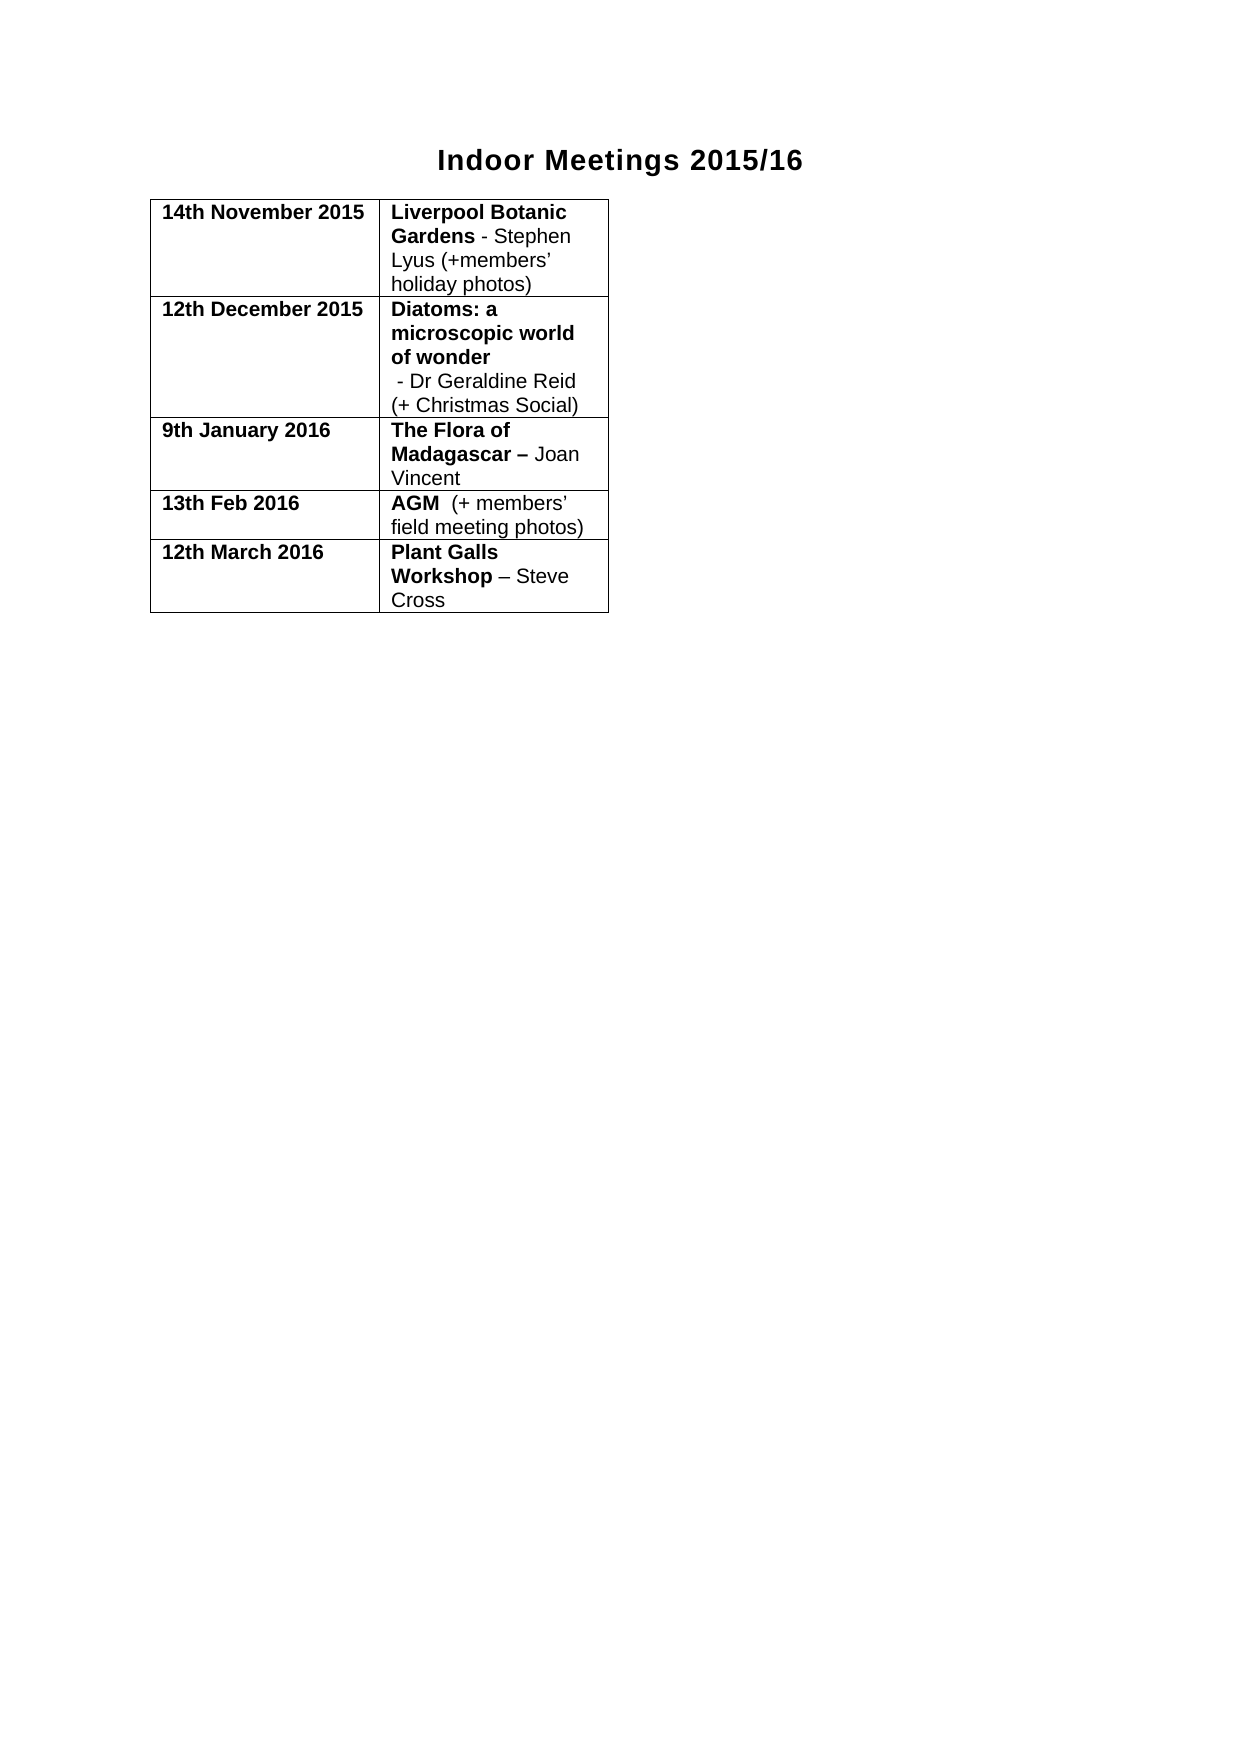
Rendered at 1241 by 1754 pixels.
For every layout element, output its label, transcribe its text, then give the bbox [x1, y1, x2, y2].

table_cell Diatoms: a microscopic world of wonder - Dr Geraldine Reid (+ Christmas Social) [380, 297, 608, 417]
table_cell 9th January 2016 [151, 418, 379, 490]
table_header 14th November 2015 [151, 200, 379, 296]
table_cell AGM (+ members’ field meeting photos) [380, 491, 608, 539]
table_cell 13th Feb 2016 [151, 491, 379, 539]
table_cell 12th March 2016 [151, 540, 379, 612]
table_cell 12th December 2015 [151, 297, 379, 417]
table_cell Plant Galls Workshop – Steve Cross [380, 540, 608, 612]
table_cell The Flora of Madagascar – Joan Vincent [380, 418, 608, 490]
table_header Liverpool Botanic Gardens - Stephen Lyus (+members’ holiday photos) [380, 200, 608, 296]
subtitle Indoor Meetings 2015/16 [150, 150, 1090, 175]
